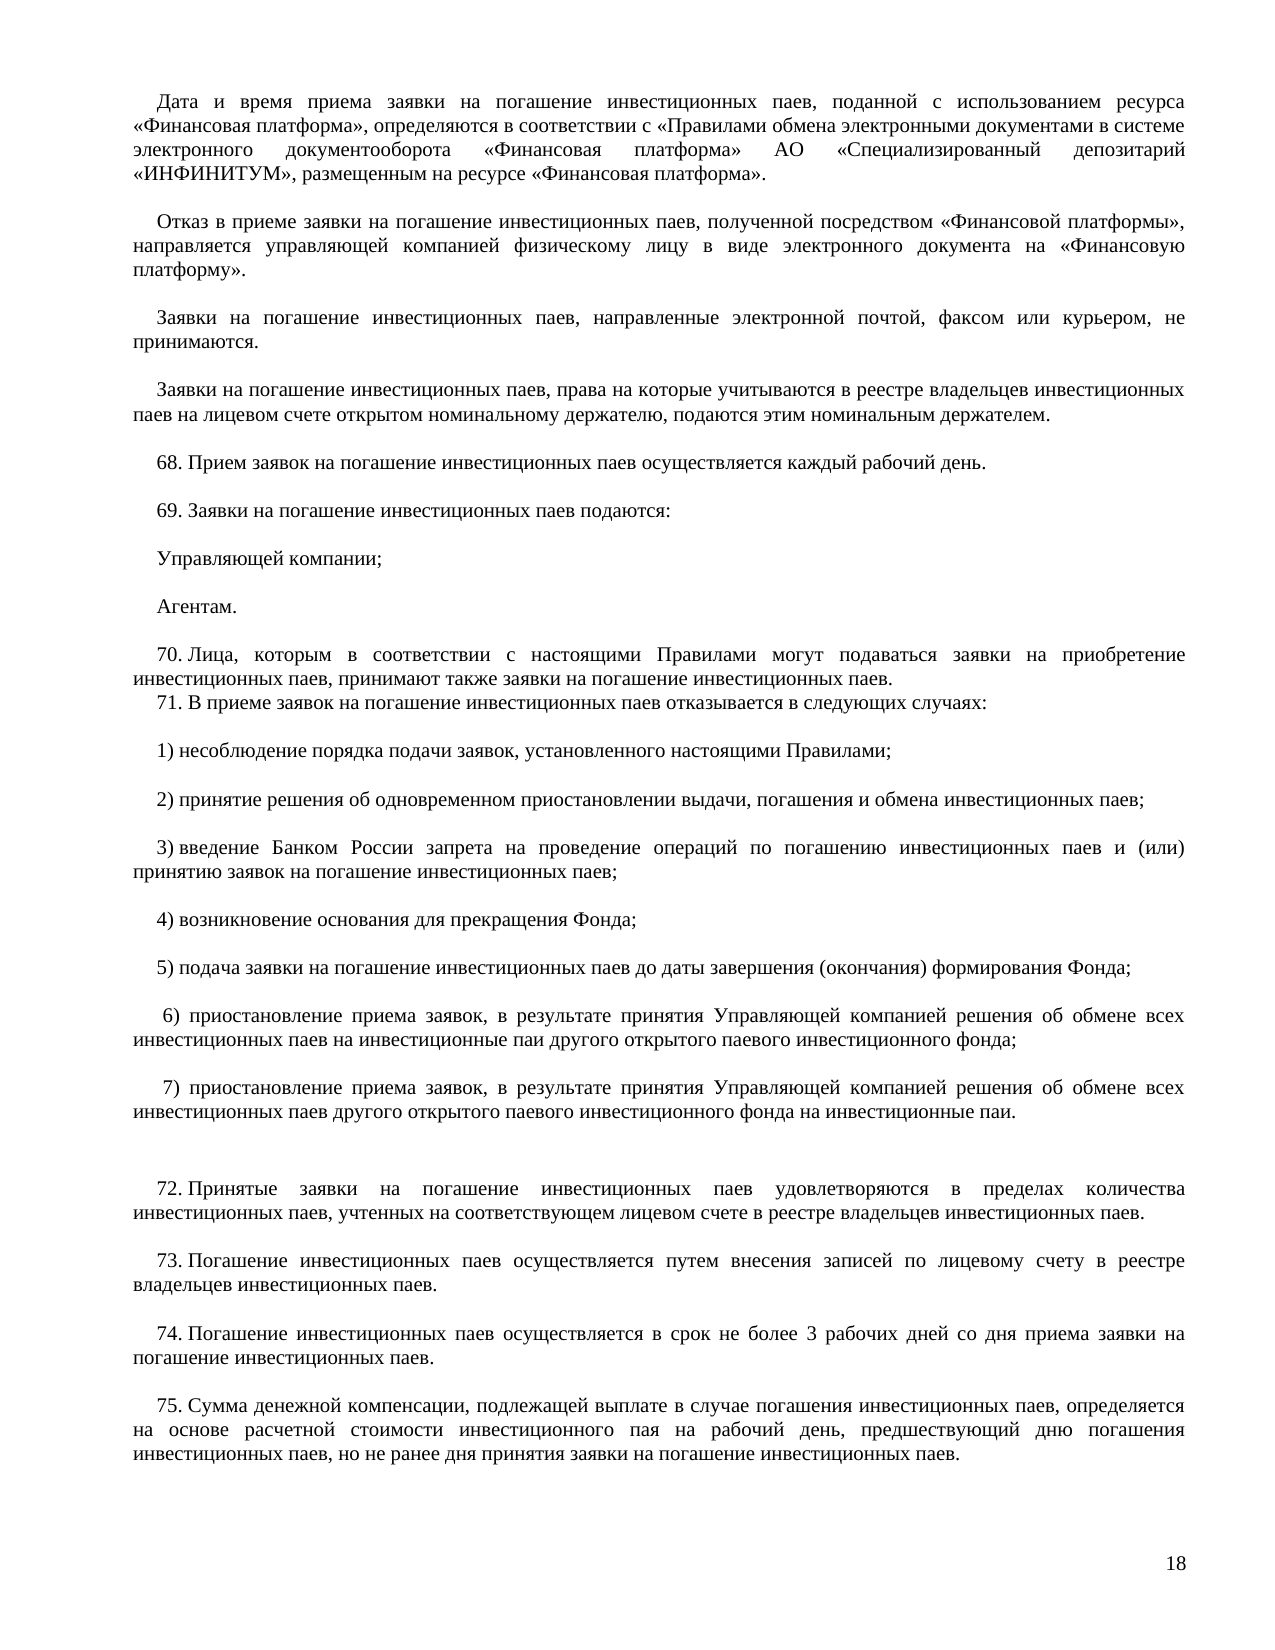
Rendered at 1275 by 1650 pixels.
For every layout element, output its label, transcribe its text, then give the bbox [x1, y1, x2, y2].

text 7) приостановление приема заявок, в результате принятия Управляющей компанией решения об обмене всех инвестиционных паев другого открытого паевого инвестиционного фонда на инвестиционные паи. [133, 1075, 1186, 1123]
text 74. Погашение инвестиционных паев осуществляется в срок не более 3 рабочих дней со дня приема заявки на погашение инвестиционных паев. [133, 1321, 1186, 1369]
text 68. Прием заявок на погашение инвестиционных паев осуществляется каждый рабочий день. [133, 449, 1186, 474]
text Управляющей компании; [133, 546, 1186, 570]
text 72. Принятые заявки на погашение инвестиционных паев удовлетворяются в пределах количества инвестиционных паев, учтенных на соответствующем лицевом счете в реестре владельцев инвестиционных паев. [133, 1176, 1186, 1224]
text 2) принятие решения об одновременном приостановлении выдачи, погашения и обмена инвестиционных паев; [133, 786, 1186, 811]
text 73. Погашение инвестиционных паев осуществляется путем внесения записей по лицевому счету в реестре владельцев инвестиционных паев. [133, 1248, 1186, 1296]
text Агентам. [133, 594, 1186, 618]
text 75. Сумма денежной компенсации, подлежащей выплате в случае погашения инвестиционных паев, определяется на основе расчетной стоимости инвестиционного пая на рабочий день, предшествующий дню погашения инвестиционных паев, но не ранее дня принятия заявки на погашение инвестиционных паев. [133, 1393, 1186, 1465]
text 4) возникновение основания для прекращения Фонда; [133, 907, 1186, 931]
text 6) приостановление приема заявок, в результате принятия Управляющей компанией решения об обмене всех инвестиционных паев на инвестиционные паи другого открытого паевого инвестиционного фонда; [133, 1003, 1186, 1051]
text 70. Лица, которым в соответствии с настоящими Правилами могут подаваться заявки на приобретение инвестиционных паев, принимают также заявки на погашение инвестиционных паев. [133, 642, 1186, 690]
text Заявки на погашение инвестиционных паев, права на которые учитываются в реестре владельцев инвестиционных паев на лицевом счете открытом номинальному держателю, подаются этим номинальным держателем. [133, 377, 1186, 426]
text Отказ в приеме заявки на погашение инвестиционных паев, полученной посредством «Финансовой платформы», направляется управляющей компанией физическому лицу в виде электронного документа на «Финансовую платформу». [133, 209, 1186, 281]
text Дата и время приема заявки на погашение инвестиционных паев, поданной с использованием ресурса «Финансовая платформа», определяются в соответствии с «Правилами обмена электронными документами в системе электронного документооборота «Финансовая платформа» АО «Специализированный депозитарий «ИНФИНИТУМ», размещенным на ресурсе «Финансовая платформа». [133, 89, 1186, 185]
text Заявки на погашение инвестиционных паев, направленные электронной почтой, факсом или курьером, не принимаются. [133, 305, 1186, 353]
text 71. В приеме заявок на погашение инвестиционных паев отказывается в следующих случаях: [133, 690, 1186, 714]
text 5) подача заявки на погашение инвестиционных паев до даты завершения (окончания) формирования Фонда; [133, 955, 1186, 979]
text 1) несоблюдение порядка подачи заявок, установленного настоящими Правилами; [133, 738, 1186, 762]
text 3) введение Банком России запрета на проведение операций по погашению инвестиционных паев и (или) принятию заявок на погашение инвестиционных паев; [133, 834, 1186, 883]
text 69. Заявки на погашение инвестиционных паев подаются: [133, 498, 1186, 522]
